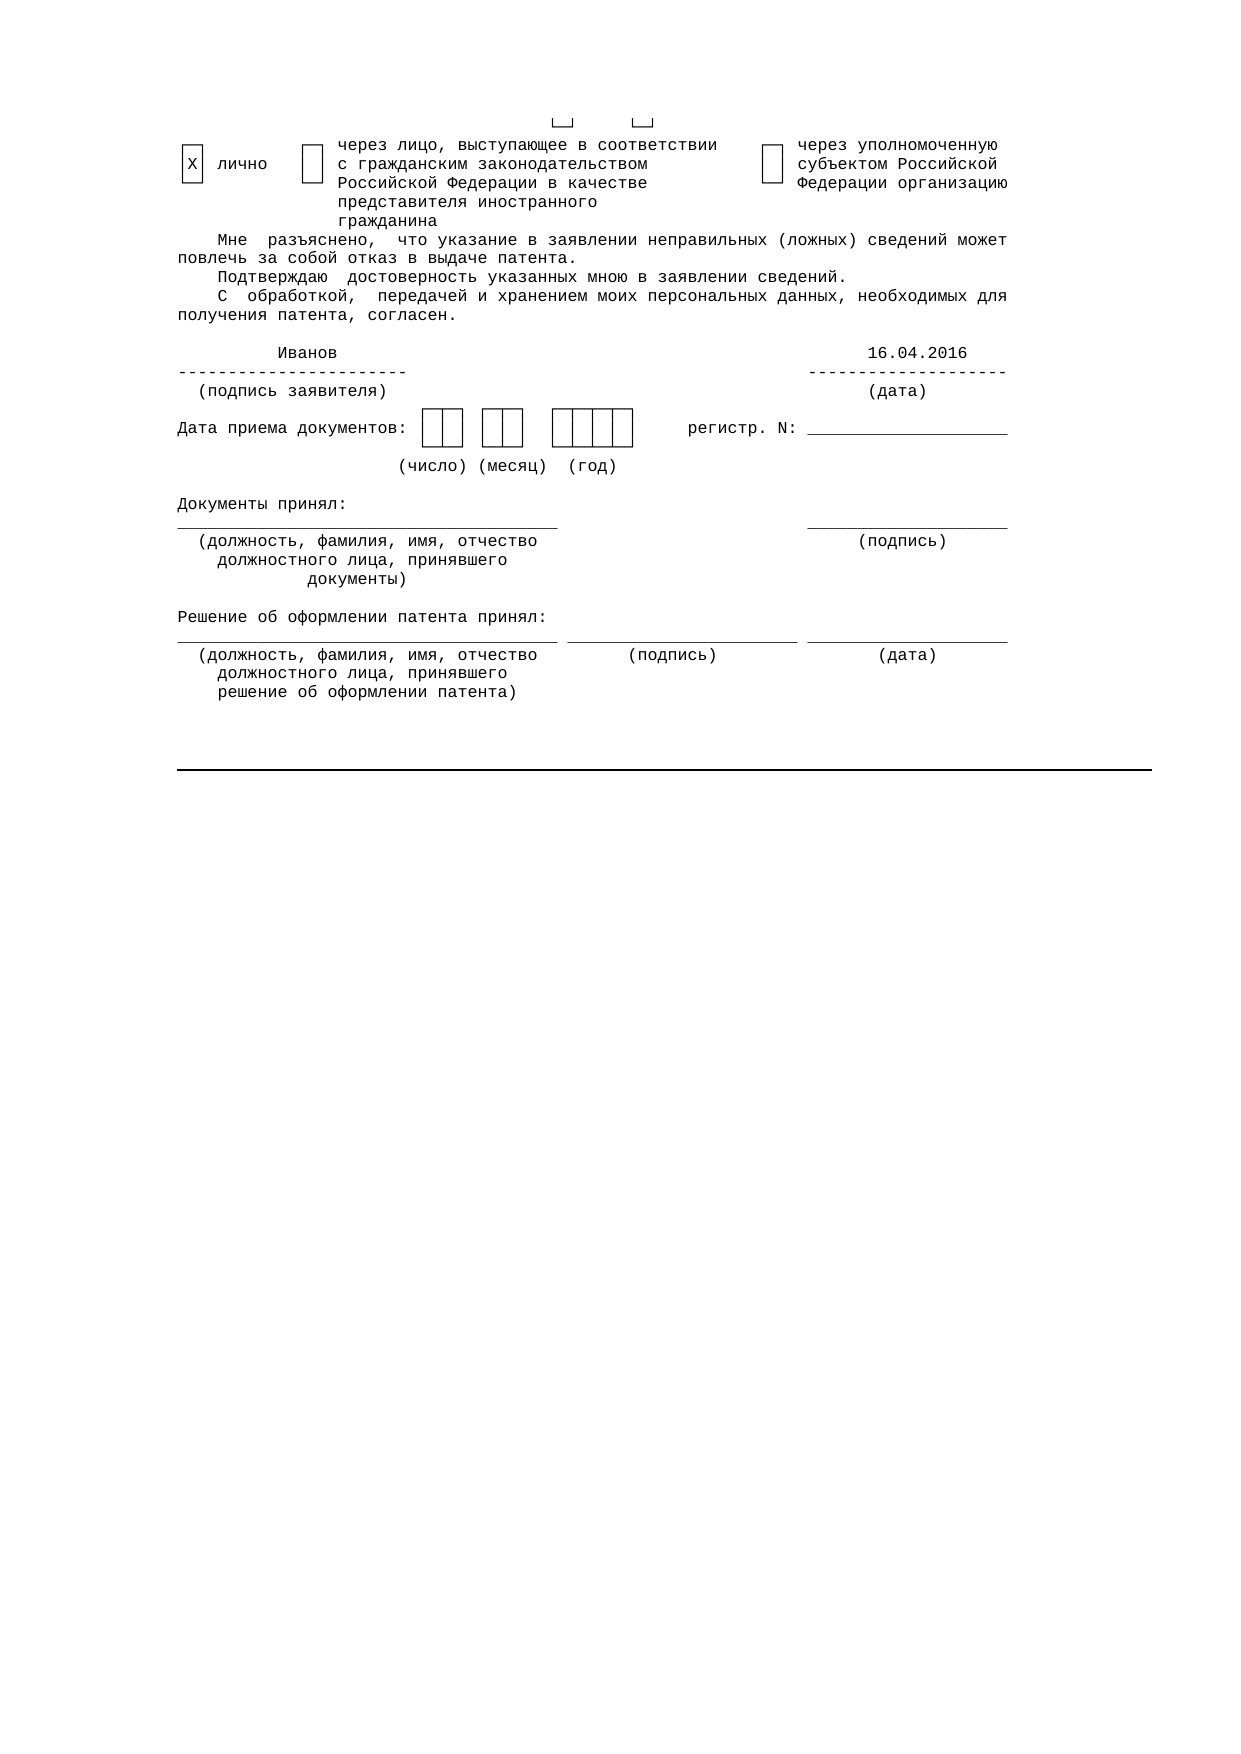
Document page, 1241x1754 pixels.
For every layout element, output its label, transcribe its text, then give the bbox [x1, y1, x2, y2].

text (должность, фамилия, имя, отчество (подпись) [177, 533, 1152, 552]
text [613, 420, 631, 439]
text └─┴─┘ └─┴─┘ └─┴─┴─┴─┘ [177, 439, 1152, 457]
text получения патента, согласен. [177, 307, 1152, 326]
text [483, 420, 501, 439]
text С обработкой, передачей и хранением моих персональных данных, необходимых для [177, 288, 1152, 307]
text повлечь за собой отказ в выдаче патента. [177, 250, 1152, 269]
text должностного лица, принявшего [177, 665, 1152, 684]
text (должность, фамилия, имя, отчество (подпись) (дата) [177, 646, 1152, 665]
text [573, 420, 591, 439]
text Решение об оформлении патента принял: [177, 608, 1152, 627]
text Документы принял: [177, 495, 1152, 514]
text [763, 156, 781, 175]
text └─┘ └─┘ Российской Федерации в качестве └─┘ Федерации организацию [177, 175, 1152, 193]
text должностного лица, принявшего [177, 552, 1152, 571]
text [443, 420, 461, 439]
text (подпись заявителя) (дата) [177, 382, 1152, 401]
text ______________________________________ _______________________ ____________________ [177, 627, 1152, 646]
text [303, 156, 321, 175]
text решение об оформлении патента) [177, 684, 1152, 703]
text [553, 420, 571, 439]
text Мне разъяснено, что указание в заявлении неправильных (ложных) сведений может [177, 231, 1152, 250]
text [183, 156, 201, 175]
text документы) [177, 571, 1152, 589]
text ----------------------- -------------------- [177, 363, 1152, 382]
text │X│ лично │ │ с гражданским законодательством │ │ субъектом Российской [783, 156, 1152, 175]
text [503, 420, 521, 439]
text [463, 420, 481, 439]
text ______________________________________ ____________________ [177, 514, 1152, 533]
text (число) (месяц) (год) [177, 457, 1152, 476]
text гражданина [177, 212, 1152, 231]
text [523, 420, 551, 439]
text └─┘ └─┘ [177, 118, 1152, 137]
text представителя иностранного [177, 193, 1152, 212]
text Иванов 16.04.2016 [177, 344, 1152, 363]
text │X│ лично │ │ с гражданским законодательством │ │ субъектом Российской [323, 156, 761, 175]
text Подтверждаю достоверность указанных мною в заявлении сведений. [177, 269, 1152, 288]
text Дата приема документов: │ │ │ │ │ │ │ │ │ │ │ регистр. N: ____________________ [633, 420, 1152, 439]
text ┌─┐ ┌─┐ через лицо, выступающее в соответствии ┌─┐ через уполномоченную [177, 137, 1152, 156]
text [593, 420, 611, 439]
text ┌─┬─┐ ┌─┬─┐ ┌─┬─┬─┬─┐ [177, 401, 1152, 420]
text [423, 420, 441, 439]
